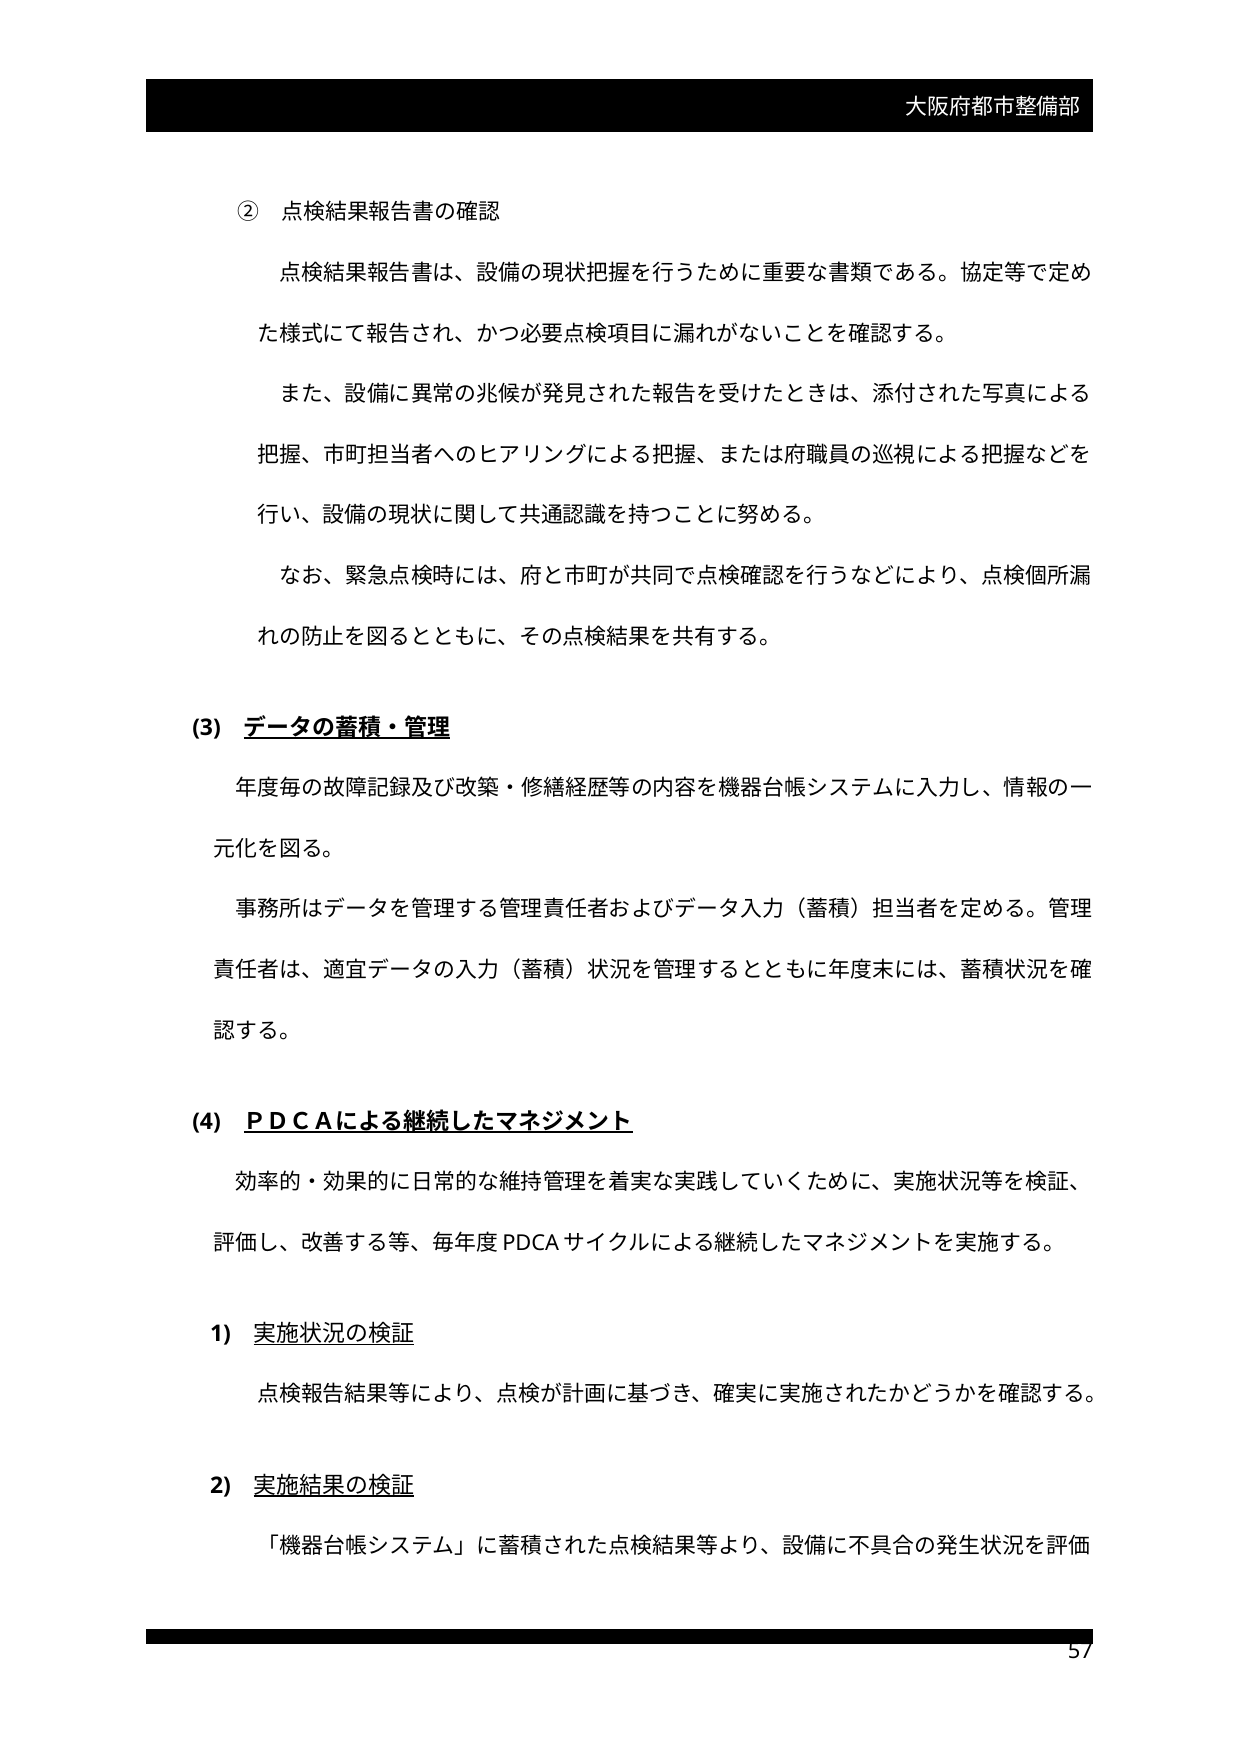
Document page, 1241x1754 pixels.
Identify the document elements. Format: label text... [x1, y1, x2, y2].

subtitle ＰＤＣＡによる継続したマネジメント [192, 1089, 1092, 1150]
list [235, 1513, 1092, 1574]
subtitle 点検結果報告書の確認 [237, 180, 1092, 240]
list 事務所はデータを管理する管理責任者およびデータ入力（蓄積）担当者を定める。管理責任者は、適宜データの入力（蓄積）状況を管理するとともに年度末には、蓄積状況を確認する。 [213, 877, 1092, 1059]
list 点検報告結果等により、点検が計画に基づき、確実に実施されたかどうかを確認する。 [235, 1362, 1092, 1423]
text なお、緊急点検時には、府と市町が共同で点検確認を行うなどにより、点検個所漏れの防止を図るとともに、その点検結果を共有する。 [257, 543, 1092, 665]
subtitle 実施状況の検証 [210, 1301, 1092, 1362]
subtitle 実施結果の検証 [210, 1453, 1092, 1513]
text 点検結果報告書は、設備の現状把握を行うために重要な書類である。協定等で定めた様式にて報告され、かつ必要点検項目に漏れがないことを確認する。 [257, 240, 1092, 362]
subtitle データの蓄積・管理 [192, 695, 1092, 756]
text また、設備に異常の兆候が発見された報告を受けたときは、添付された写真による把握、市町担当者へのヒアリングによる把握、または府職員の巡視による把握などを行い、設備の現状に関して共通認識を持つことに努める。 [257, 362, 1092, 543]
list 効率的・効果的に日常的な維持管理を着実な実践していくために、実施状況等を検証、評価し、改善する等、毎年度PDCAサイクルによる継続したマネジメントを実施する。 [213, 1150, 1092, 1271]
list 年度毎の故障記録及び改築・修繕経歴等の内容を機器台帳システムに入力し、情報の一元化を図る。 [213, 756, 1092, 877]
